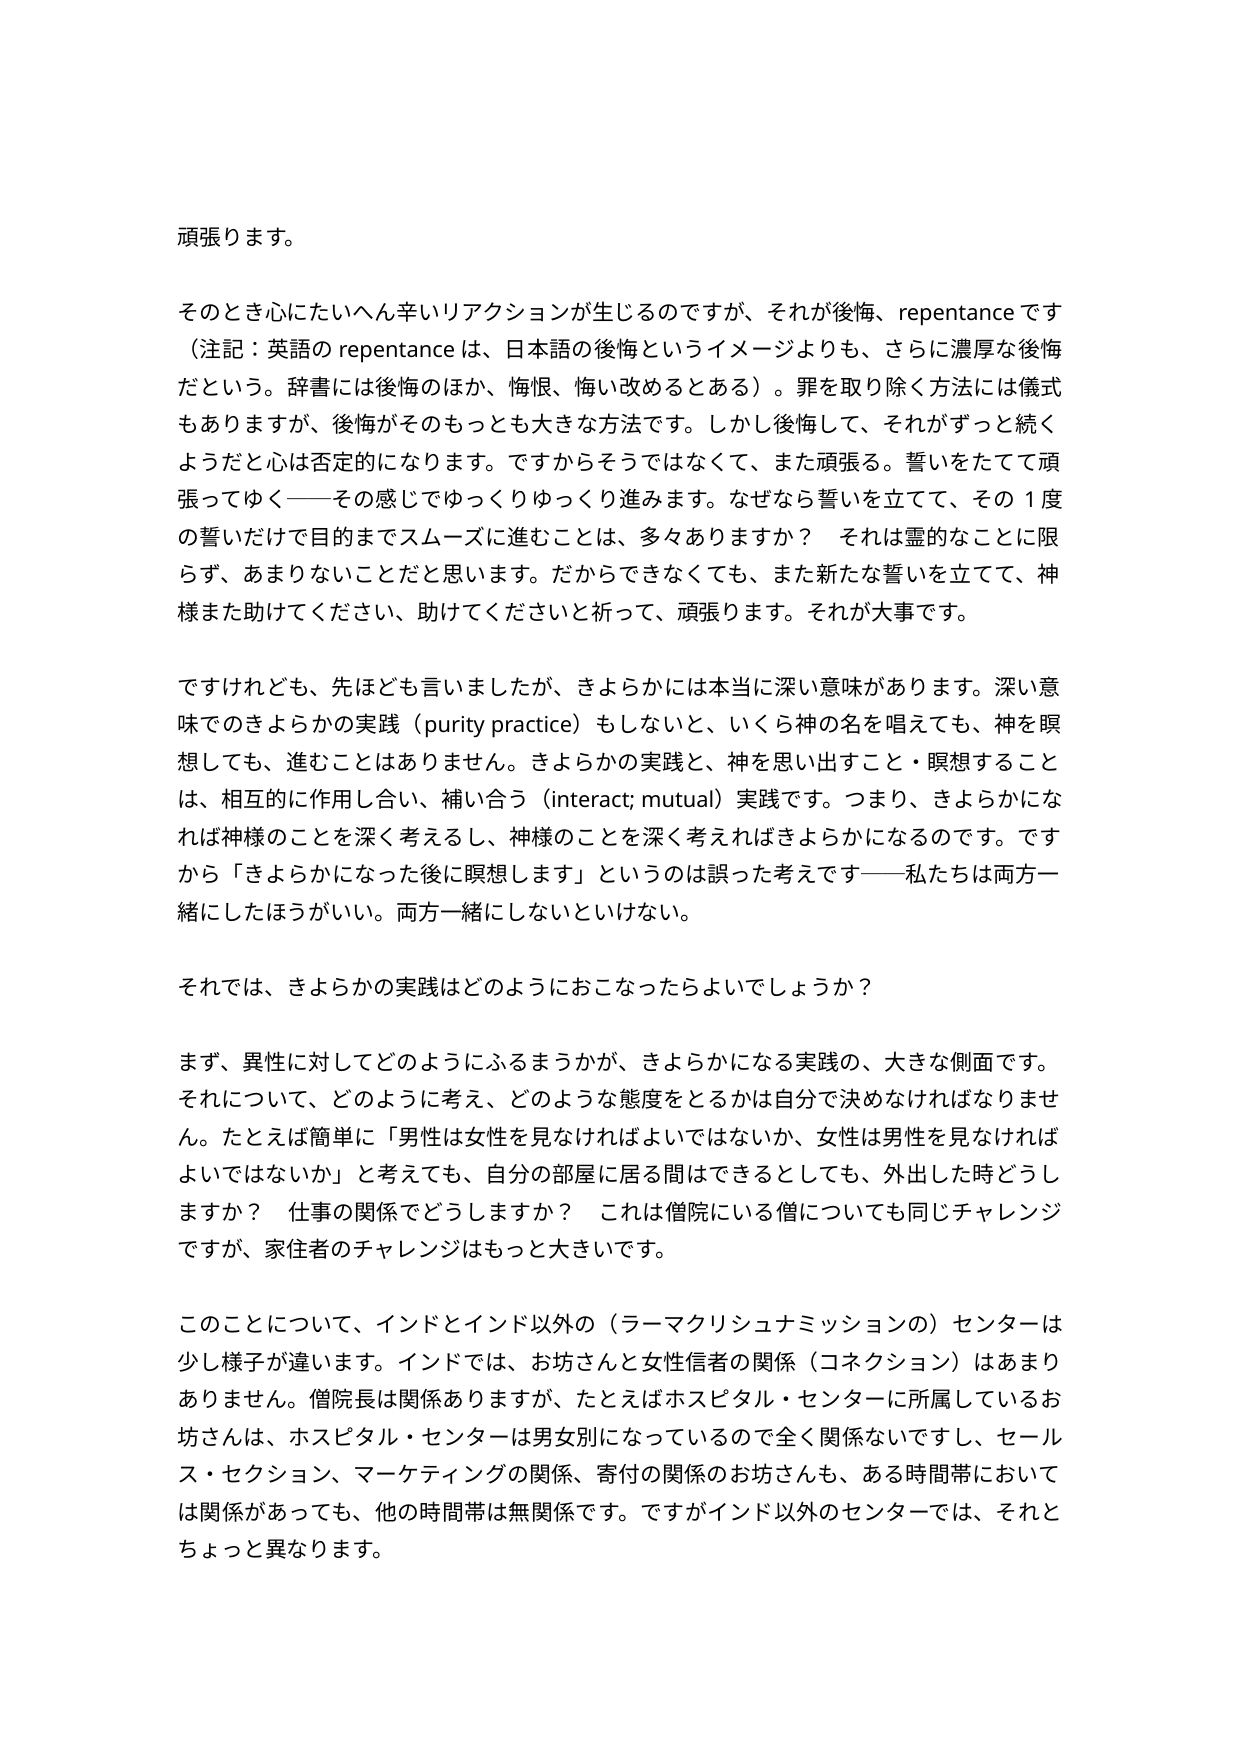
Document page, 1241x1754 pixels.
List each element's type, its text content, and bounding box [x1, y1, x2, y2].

text まず、異性に対してどのようにふるまうかが、きよらかになる実践の、大きな側面です。それについて、どのように考え、どのような態度をとるかは自分で決めなければなりません。たとえば簡単に「男性は女性を見なければよいではないか、女性は男性を見なければよいではないか」と考えても、自分の部屋に居る間はできるとしても、外出した時どうしますか？ 仕事の関係でどうしますか？ これは僧院にいる僧についても同じチャレンジですが、家住者のチャレンジはもっと大きいです。 [177, 1042, 1063, 1267]
text そのとき心にたいへん辛いリアクションが生じるのですが、それが後悔、repentanceです（注記：英語のrepentanceは、日本語の後悔というイメージよりも、さらに濃厚な後悔だという。辞書には後悔のほか、悔恨、悔い改めるとある）。罪を取り除く方法には儀式もありますが、後悔がそのもっとも大きな方法です。しかし後悔して、それがずっと続くようだと心は否定的になります。ですからそうではなくて、また頑張る。誓いをたてて頑張ってゆく──その感じでゆっくりゆっくり進みます。なぜなら誓いを立てて、その1度の誓いだけで目的までスムーズに進むことは、多々ありますか？ それは霊的なことに限らず、あまりないことだと思います。だからできなくても、また新たな誓いを立てて、神様また助けてください、助けてくださいと祈って、頑張ります。それが大事です。 [177, 292, 1063, 629]
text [177, 217, 1063, 254]
text それでは、きよらかの実践はどのようにおこなったらよいでしょうか？ [177, 967, 1063, 1004]
text このことについて、インドとインド以外の（ラーマクリシュナミッションの）センターは少し様子が違います。インドでは、お坊さんと女性信者の関係（コネクション）はあまりありません。僧院長は関係ありますが、たとえばホスピタル・センターに所属しているお坊さんは、ホスピタル・センターは男女別になっているので全く関係ないですし、セールス・セクション、マーケティングの関係、寄付の関係のお坊さんも、ある時間帯においては関係があっても、他の時間帯は無関係です。ですがインド以外のセンターでは、それとちょっと異なります。 [177, 1304, 1063, 1567]
text ですけれども、先ほども言いましたが、きよらかには本当に深い意味があります。深い意味でのきよらかの実践（purity practice）もしないと、いくら神の名を唱えても、神を瞑想しても、進むことはありません。きよらかの実践と、神を思い出すこと・瞑想することは、相互的に作用し合い、補い合う（interact; mutual）実践です。つまり、きよらかになれば神様のことを深く考えるし、神様のことを深く考えればきよらかになるのです。ですから「きよらかになった後に瞑想します」というのは誤った考えです──私たちは両方一緒にしたほうがいい。両方一緒にしないといけない。 [177, 667, 1063, 929]
